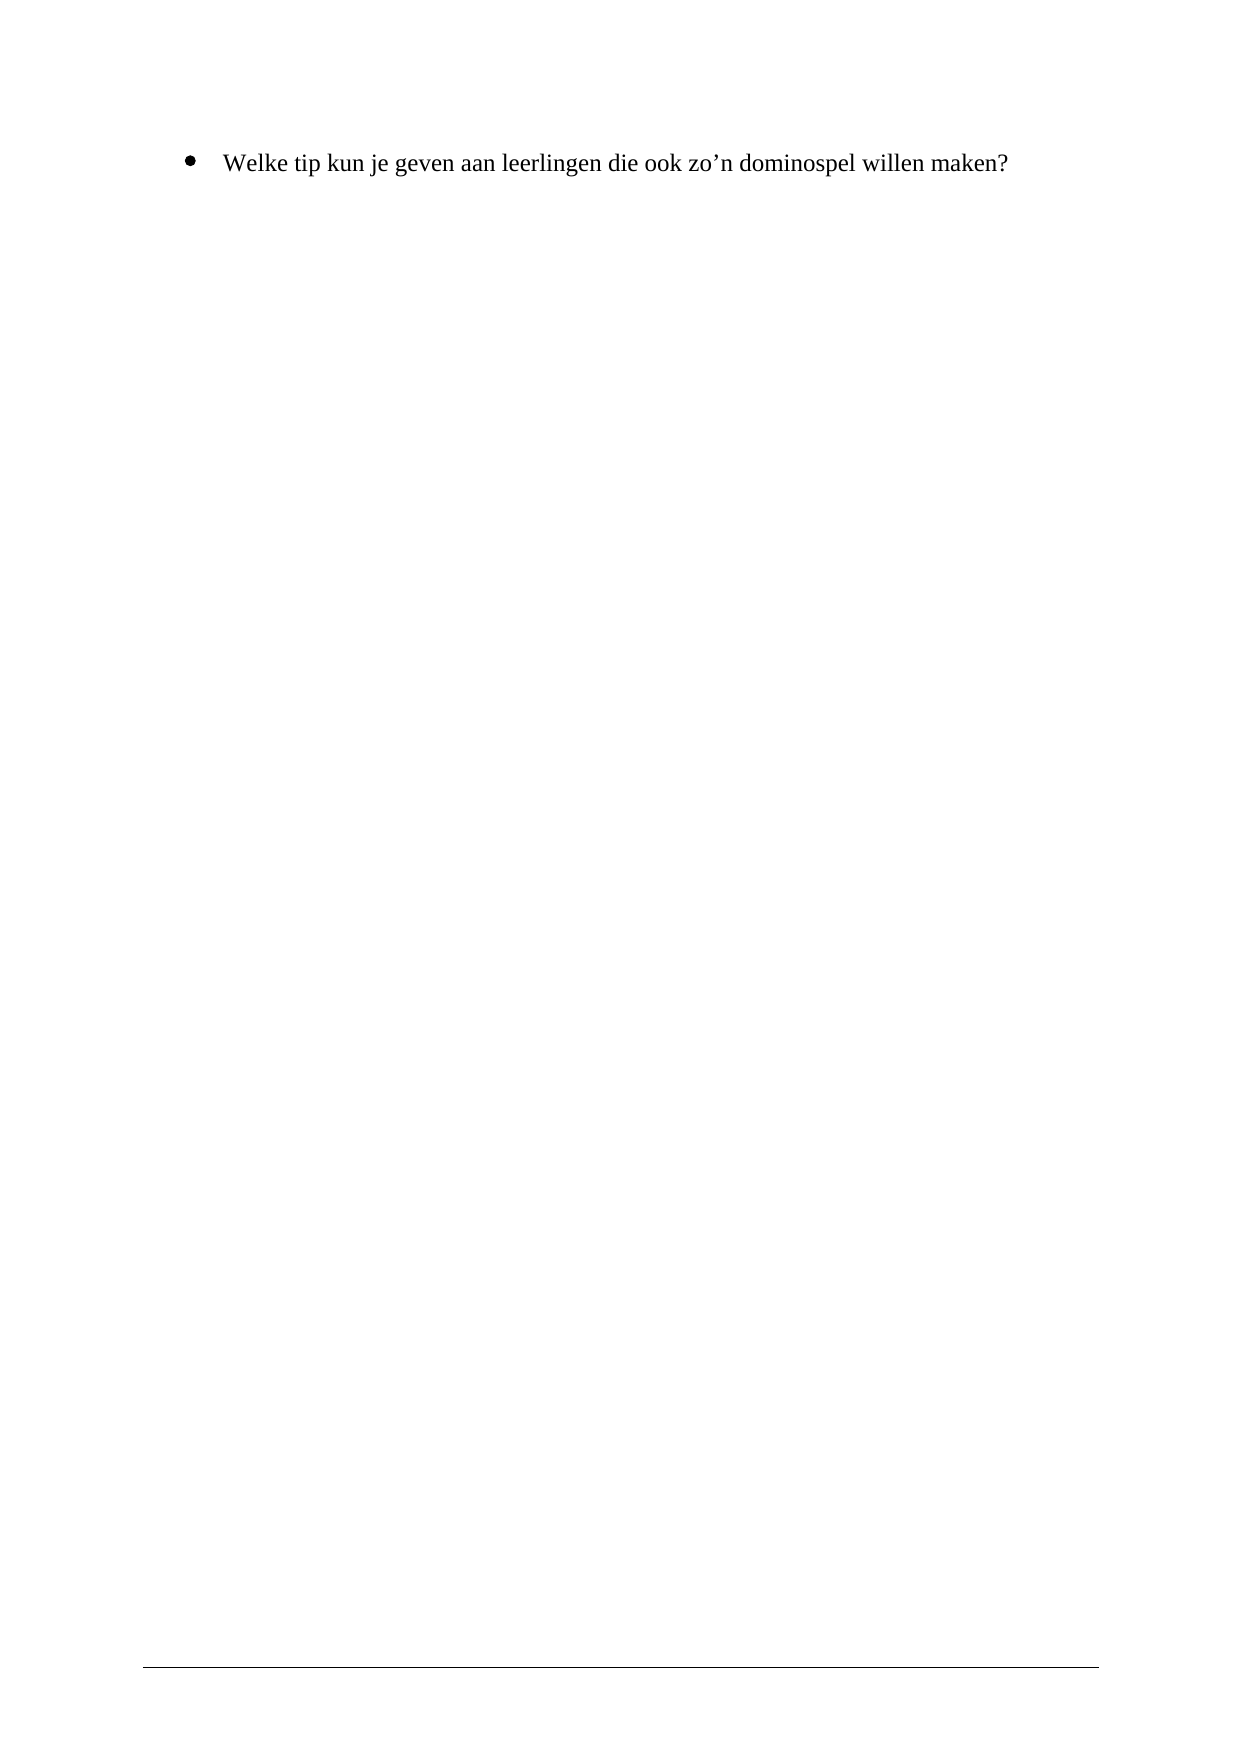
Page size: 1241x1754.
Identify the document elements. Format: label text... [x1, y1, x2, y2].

list Welke tip kun je geven aan leerlingen die ook zo’n dominospel willen maken? [185, 148, 1093, 177]
